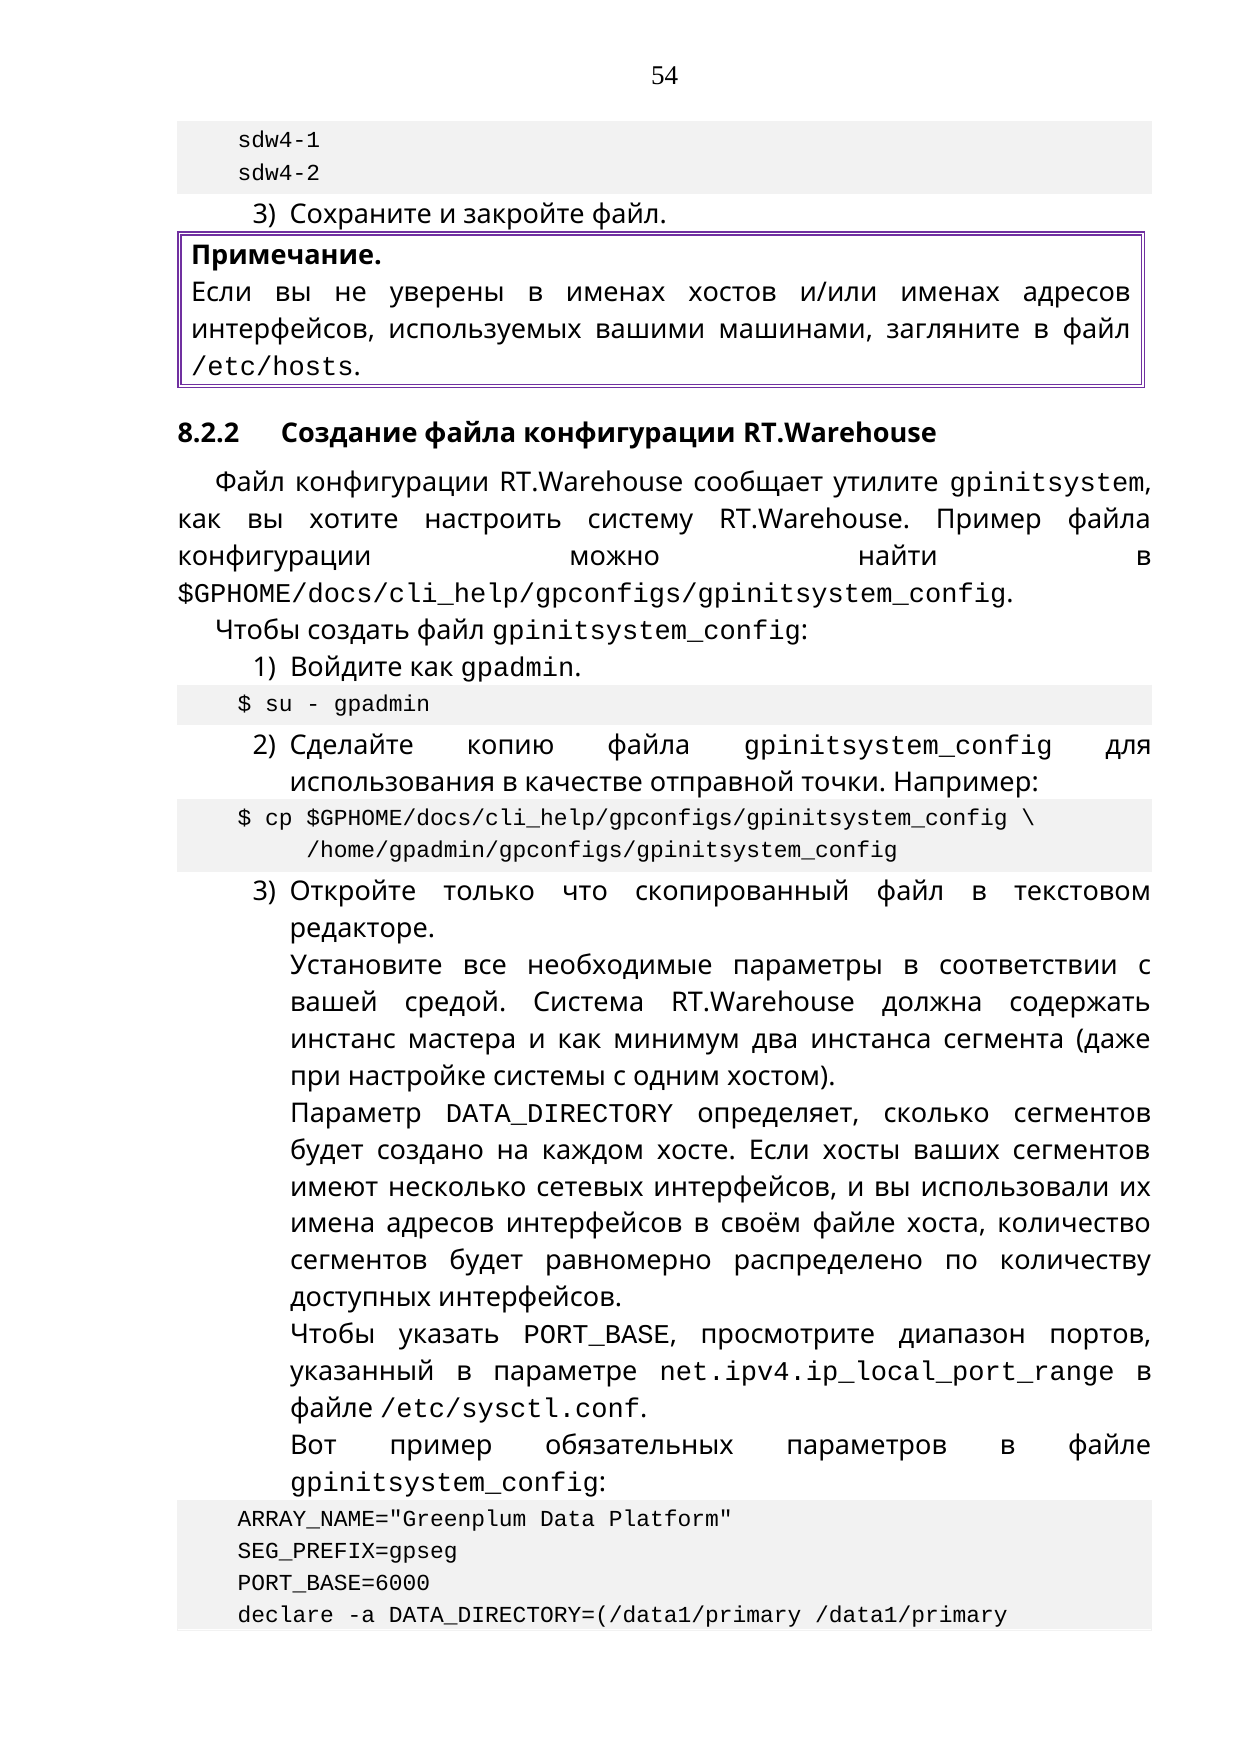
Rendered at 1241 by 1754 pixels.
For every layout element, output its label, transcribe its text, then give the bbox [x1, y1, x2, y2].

list Параметр DATA_DIRECTORY определяет, сколько сегментов будет создано на каждом хосте. Если хосты ваших сегментов имеют несколько сетевых интерфейсов, и вы использовали их имена адресов интерфейсов в своём файле хоста, количество сегментов будет равномерно распределено по количеству доступных интерфейсов. [290, 1093, 1152, 1314]
text Файл конфигурации RT.Warehouse сообщает утилите gpinitsystem, как вы хотите настроить систему RT.Warehouse. Пример файла конфигурации можно найти в $GPHOME/docs/cli_help/gpconfigs/gpinitsystem_config. [177, 462, 1152, 610]
list Вот пример обязательных параметров в файле gpinitsystem_config: [290, 1426, 1152, 1500]
table_header Примечание. Если вы не уверены в именах хостов и/или именах адресов интерфейсов, используемых вашими машинами, загляните в файл /etc/hosts. [182, 236, 1141, 383]
text Откройте только что скопированный файл в текстовом редакторе. [252, 872, 1152, 946]
list Войдите как gpadmin. [252, 647, 1152, 684]
text Сохраните и закройте файл. [252, 194, 1152, 231]
table_header $ cp $GPHOME/docs/cli_help/gpconfigs/gpinitsystem_config \ /home/gpadmin/gpconfigs/gpinitsystem_config [178, 800, 1151, 871]
list Чтобы указать PORT_BASE, просмотрите диапазон портов, указанный в параметре net.ipv4.ip_local_port_range в файле /etc/sysctl.conf. [290, 1314, 1152, 1426]
text Сделайте копию файла gpinitsystem_config для использования в качестве отправной точки. Например: [252, 725, 1152, 799]
list Установите все необходимые параметры в соответствии с вашей средой. Система RT.Warehouse должна содержать инстанс мастера и как минимум два инстанса сегмента (даже при настройке системы с одним хостом). [290, 946, 1152, 1093]
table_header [178, 1501, 1151, 1629]
text Чтобы создать файл gpinitsystem_config: [177, 610, 1152, 647]
table_header $ su - gpadmin [178, 686, 1151, 724]
text Создание файла конфигурации RT.Warehouse [177, 413, 1152, 450]
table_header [178, 123, 1151, 193]
